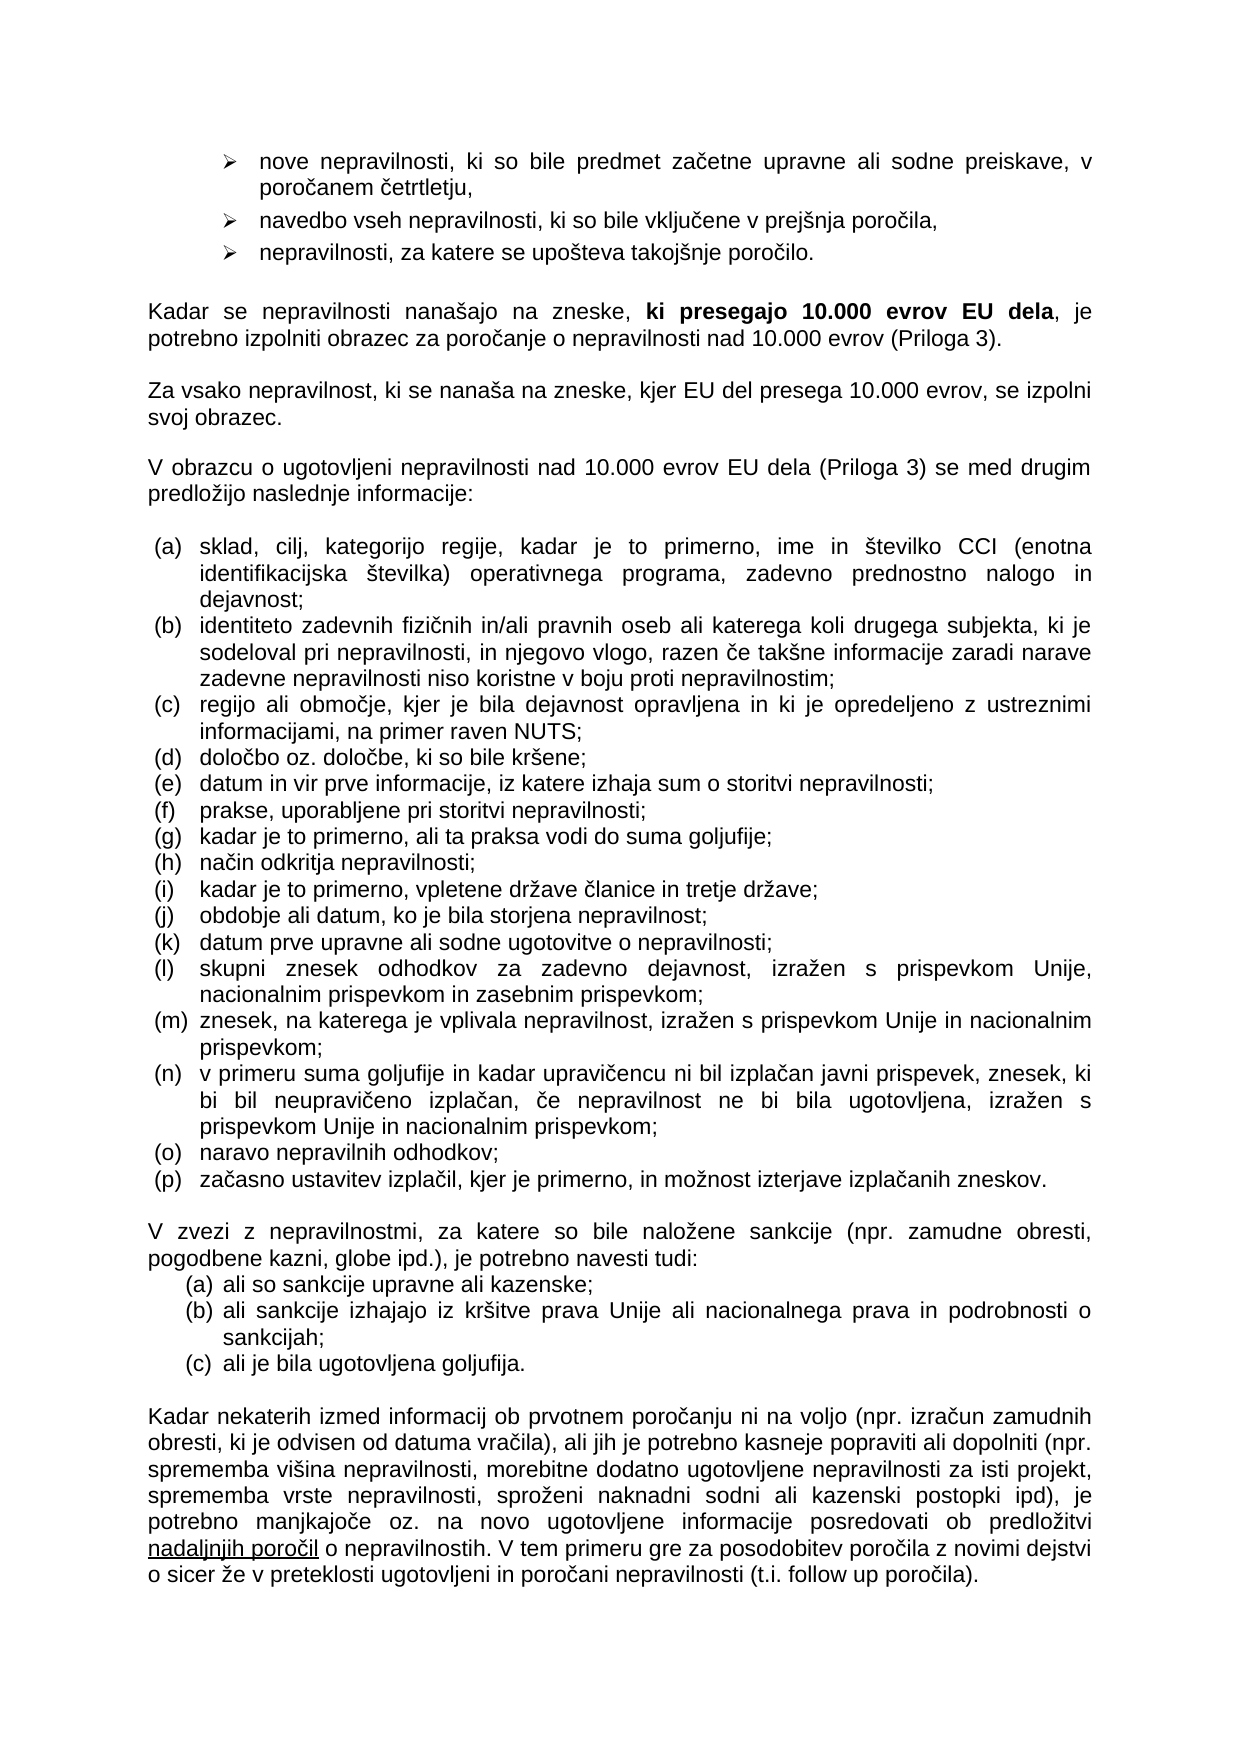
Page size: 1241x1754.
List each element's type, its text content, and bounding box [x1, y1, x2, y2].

list datum prve upravne ali sodne ugotovitve o nepravilnosti; [154, 928, 1092, 955]
list ali je bila ugotovljena goljufija. [185, 1350, 1092, 1376]
list kadar je to primerno, vpletene države članice in tretje države; [154, 876, 1092, 902]
text Za vsako nepravilnost, ki se nanaša na zneske, kjer EU del presega 10.000 evrov, se izpolni svoj obrazec. [148, 377, 1092, 430]
list regijo ali območje, kjer je bila dejavnost opravljena in ki je opredeljeno z ustreznimi informacijami, na primer raven NUTS; [154, 691, 1092, 744]
list datum in vir prve informacije, iz katere izhaja sum o storitvi nepravilnosti; [154, 770, 1092, 797]
text navedbo vseh nepravilnosti, ki so bile vključene v prejšnja poročila, [222, 207, 1092, 233]
list identiteto zadevnih fizičnih in/ali pravnih oseb ali katerega koli drugega subjekta, ki je sodeloval pri nepravilnosti, in njegovo vlogo, razen če takšne informacije zaradi narave zadevne nepravilnosti niso koristne v boju proti nepravilnostim; [154, 612, 1092, 691]
text V obrazcu o ugotovljeni nepravilnosti nad 10.000 evrov EU dela (Priloga 3) se med drugim predložijo naslednje informacije: [148, 454, 1092, 507]
list znesek, na katerega je vplivala nepravilnost, izražen s prispevkom Unije in nacionalnim prispevkom; [154, 1007, 1092, 1060]
list prakse, uporabljene pri storitvi nepravilnosti; [154, 797, 1092, 823]
list v primeru suma goljufije in kadar upravičencu ni bil izplačan javni prispevek, znesek, ki bi bil neupravičeno izplačan, če nepravilnost ne bi bila ugotovljena, izražen s prispevkom Unije in nacionalnim prispevkom; [154, 1060, 1092, 1139]
text V zvezi z nepravilnostmi, za katere so bile naložene sankcije (npr. zamudne obresti, pogodbene kazni, globe ipd.), je potrebno navesti tudi: [148, 1218, 1092, 1271]
list ali so sankcije upravne ali kazenske; [185, 1271, 1092, 1297]
list določbo oz. določbe, ki so bile kršene; [154, 744, 1092, 770]
list način odkritja nepravilnosti; [154, 849, 1092, 876]
text nove nepravilnosti, ki so bile predmet začetne upravne ali sodne preiskave, v poročanem četrtletju, [222, 148, 1092, 200]
list obdobje ali datum, ko je bila storjena nepravilnost; [154, 902, 1092, 928]
list ali sankcije izhajajo iz kršitve prava Unije ali nacionalnega prava in podrobnosti o sankcijah; [185, 1297, 1092, 1350]
text Kadar nekaterih izmed informacij ob prvotnem poročanju ni na voljo (npr. izračun zamudnih obresti, ki je odvisen od datuma vračila), ali jih je potrebno kasneje popraviti ali dopolniti (npr. sprememba višina nepravilnosti, morebitne dodatno ugotovljene nepravilnosti za isti projekt, sprememba vrste nepravilnosti, sproženi naknadni sodni ali kazenski postopki ipd), je potrebno manjkajoče oz. na novo ugotovljene informacije posredovati ob predložitvi nadaljnjih poročil o nepravilnostih. V tem primeru gre za posodobitev poročila z novimi dejstvi o sicer že v preteklosti ugotovljeni in poročani nepravilnosti (t.i. follow up poročila). [148, 1403, 1092, 1587]
list začasno ustavitev izplačil, kjer je primerno, in možnost izterjave izplačanih zneskov. [154, 1166, 1092, 1192]
text nepravilnosti, za katere se upošteva takojšnje poročilo. [222, 239, 1092, 266]
list kadar je to primerno, ali ta praksa vodi do suma goljufije; [154, 823, 1092, 849]
text Kadar se nepravilnosti nanašajo na zneske, ki presegajo 10.000 evrov EU dela, je potrebno izpolniti obrazec za poročanje o nepravilnosti nad 10.000 evrov (Priloga 3). [148, 298, 1092, 351]
list skupni znesek odhodkov za zadevno dejavnost, izražen s prispevkom Unije, nacionalnim prispevkom in zasebnim prispevkom; [154, 955, 1092, 1007]
list naravo nepravilnih odhodkov; [154, 1139, 1092, 1166]
list sklad, cilj, kategorijo regije, kadar je to primerno, ime in številko CCI (enotna identifikacijska številka) operativnega programa, zadevno prednostno nalogo in dejavnost; [154, 533, 1092, 612]
